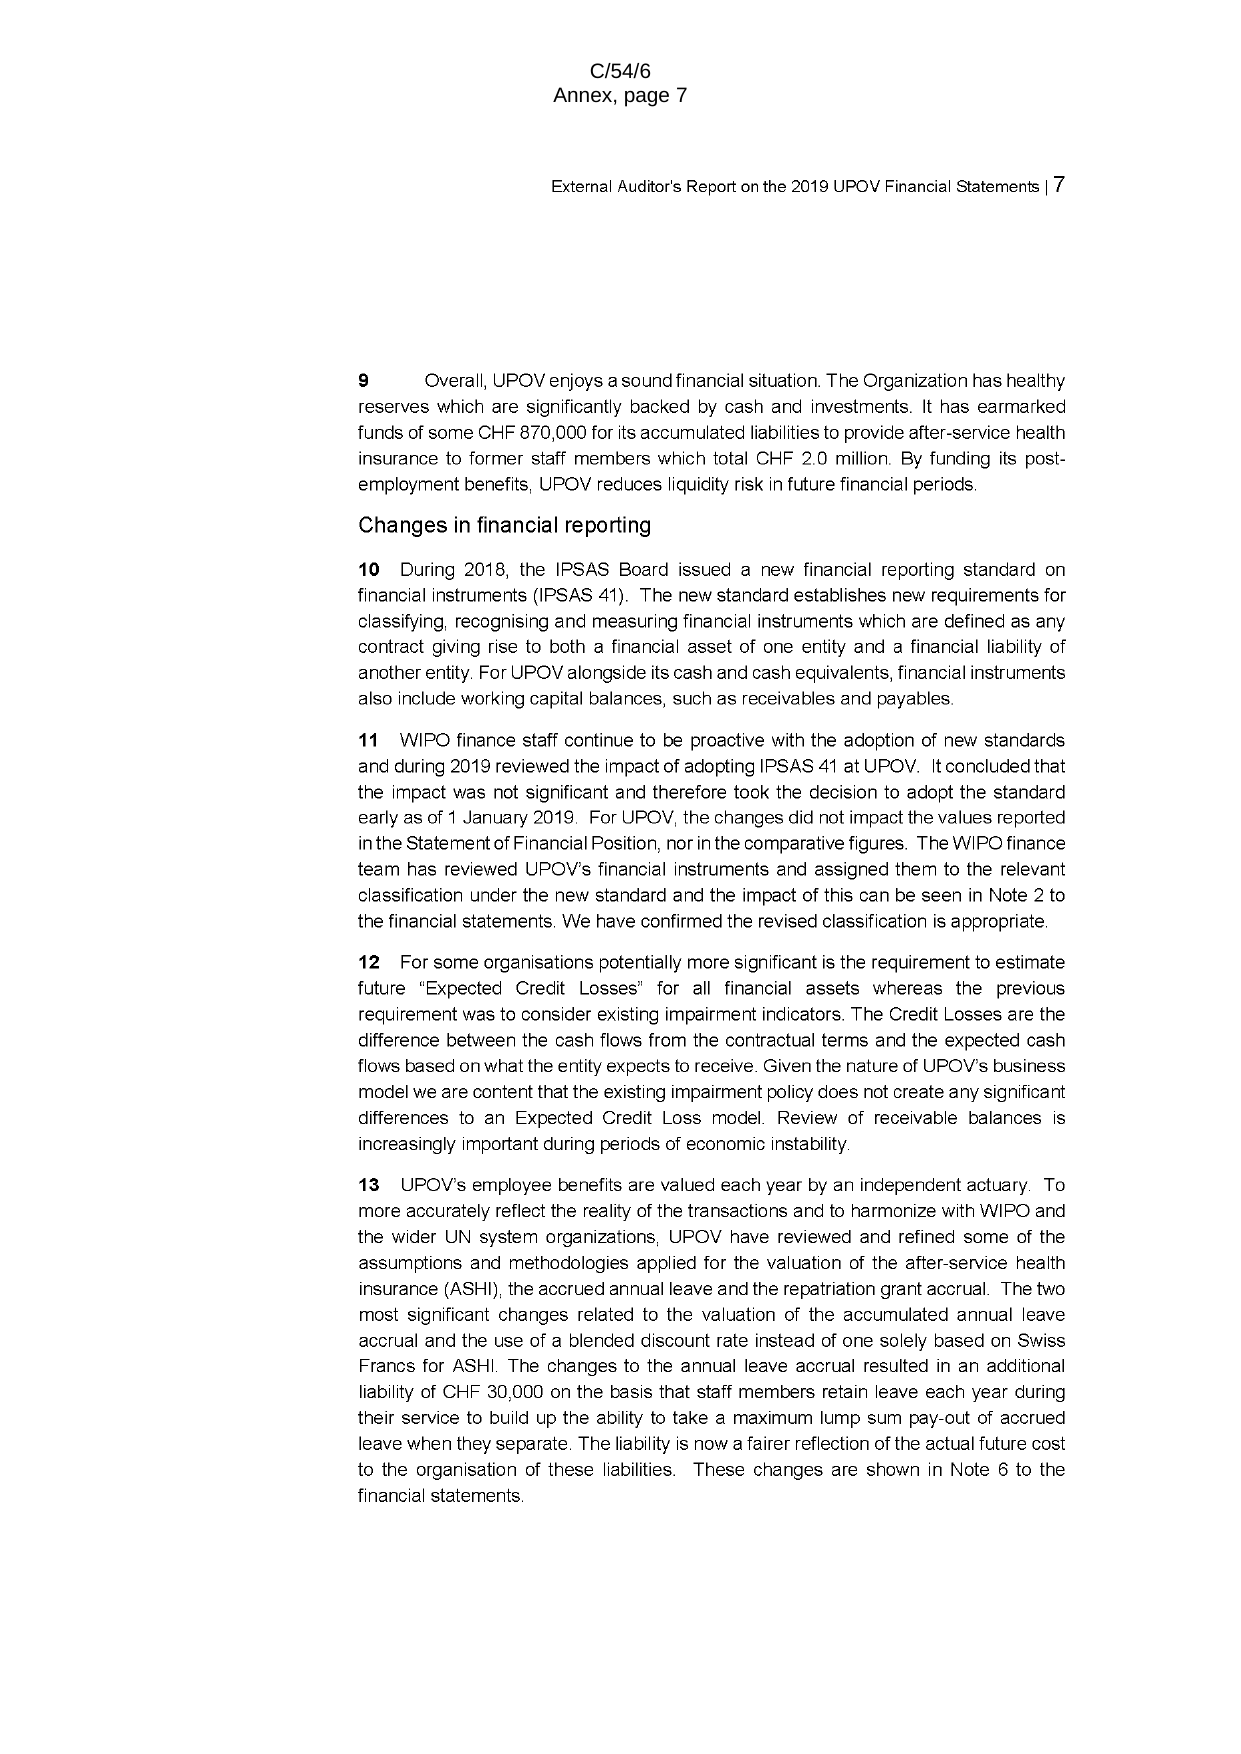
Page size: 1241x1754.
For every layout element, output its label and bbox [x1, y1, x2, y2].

picture [70, 107, 1170, 1661]
